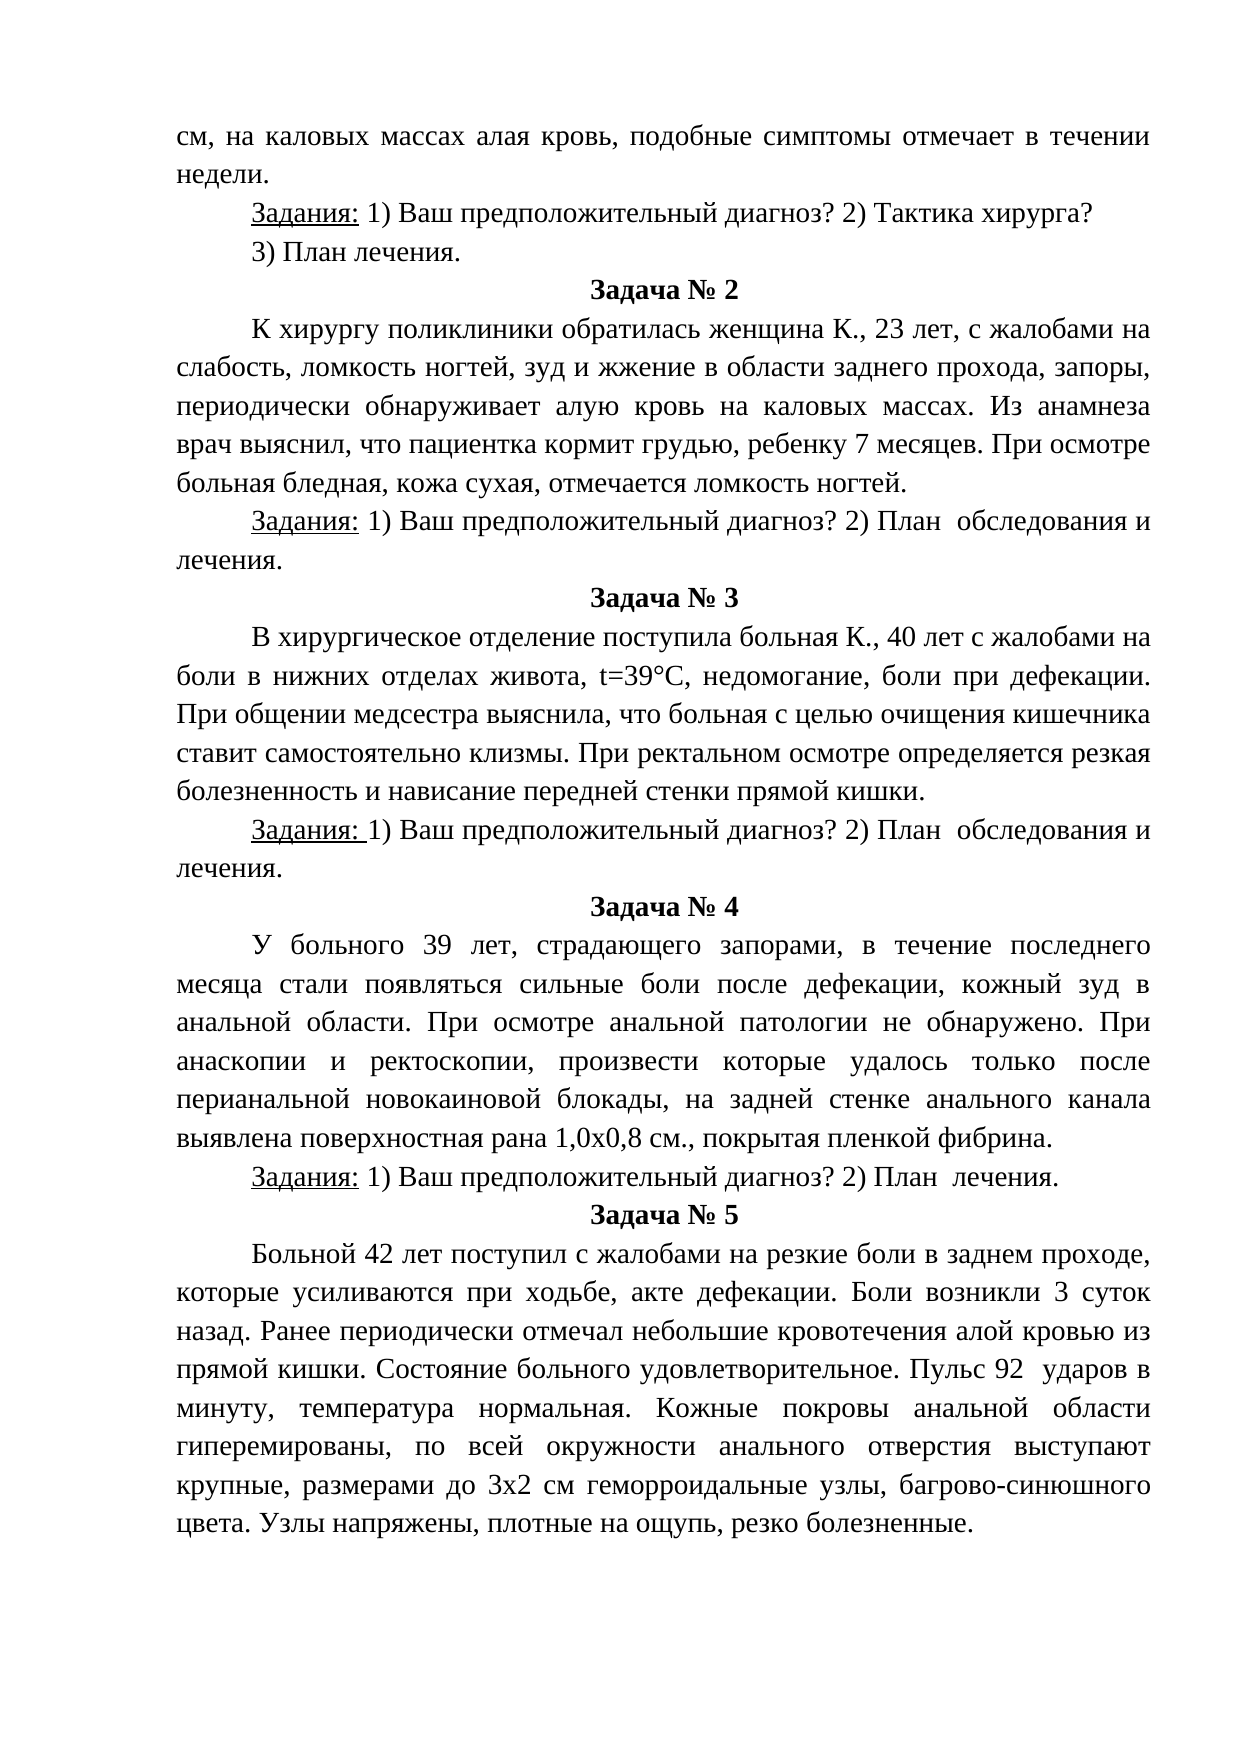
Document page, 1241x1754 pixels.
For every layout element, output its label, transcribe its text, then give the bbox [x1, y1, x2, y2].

text Задания: 1) Ваш предположительный диагноз? 2) Тактика хирурга? [176, 195, 1152, 229]
text Больной 42 лет поступил с жалобами на резкие боли в заднем проходе, которые усиливаются при ходьбе, акте дефекации. Боли возникли 3 суток назад. Ранее периодически отмечал небольшие кровотечения алой кровью из прямой кишки. Состояние больного удовлетворительное. Пульс 92 ударов в минуту, температура нормальная. Кожные покровы анальной области гиперемированы, по всей окружности анального отверстия выступают крупные, размерами до 3х2 см геморроидальные узлы, багрово-синюшного цвета. Узлы напряжены, плотные на ощупь, резко болезненные. [176, 1236, 1152, 1539]
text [176, 118, 1152, 190]
text Задания: 1) Ваш предположительный диагноз? 2) План лечения. [176, 1159, 1152, 1192]
text Задача № 4 [176, 889, 1152, 922]
text 3) План лечения. [176, 234, 1152, 267]
text Задания: 1) Ваш предположительный диагноз? 2) План обследования и лечения. [176, 812, 1152, 884]
text У больного 39 лет, страдающего запорами, в течение последнего месяца стали появляться сильные боли после дефекации, кожный зуд в анальной области. При осмотре анальной патологии не обнаружено. При анаскопии и ректоскопии, произвести которые удалось только после перианальной новокаиновой блокады, на задней стенке анального канала выявлена поверхностная рана 1,0х0,8 см., покрытая пленкой фибрина. [176, 927, 1152, 1154]
text Задача № 5 [176, 1197, 1152, 1231]
text Задача № 2 [176, 272, 1152, 306]
text Задания: 1) Ваш предположительный диагноз? 2) План обследования и лечения. [176, 503, 1152, 576]
text В хирургическое отделение поступила больная К., 40 лет с жалобами на боли в нижних отделах живота, t=39°С, недомогание, боли при дефекации. При общении медсестра выяснила, что больная с целью очищения кишечника ставит самостоятельно клизмы. При ректальном осмотре определяется резкая болезненность и нависание передней стенки прямой кишки. [176, 619, 1152, 807]
text К хирургу поликлиники обратилась женщина К., 23 лет, с жалобами на слабость, ломкость ногтей, зуд и жжение в области заднего прохода, запоры, периодически обнаруживает алую кровь на каловых массах. Из анамнеза врач выяснил, что пациентка кормит грудью, ребенку 7 месяцев. При осмотре больная бледная, кожа сухая, отмечается ломкость ногтей. [176, 311, 1152, 498]
text Задача № 3 [176, 581, 1152, 614]
